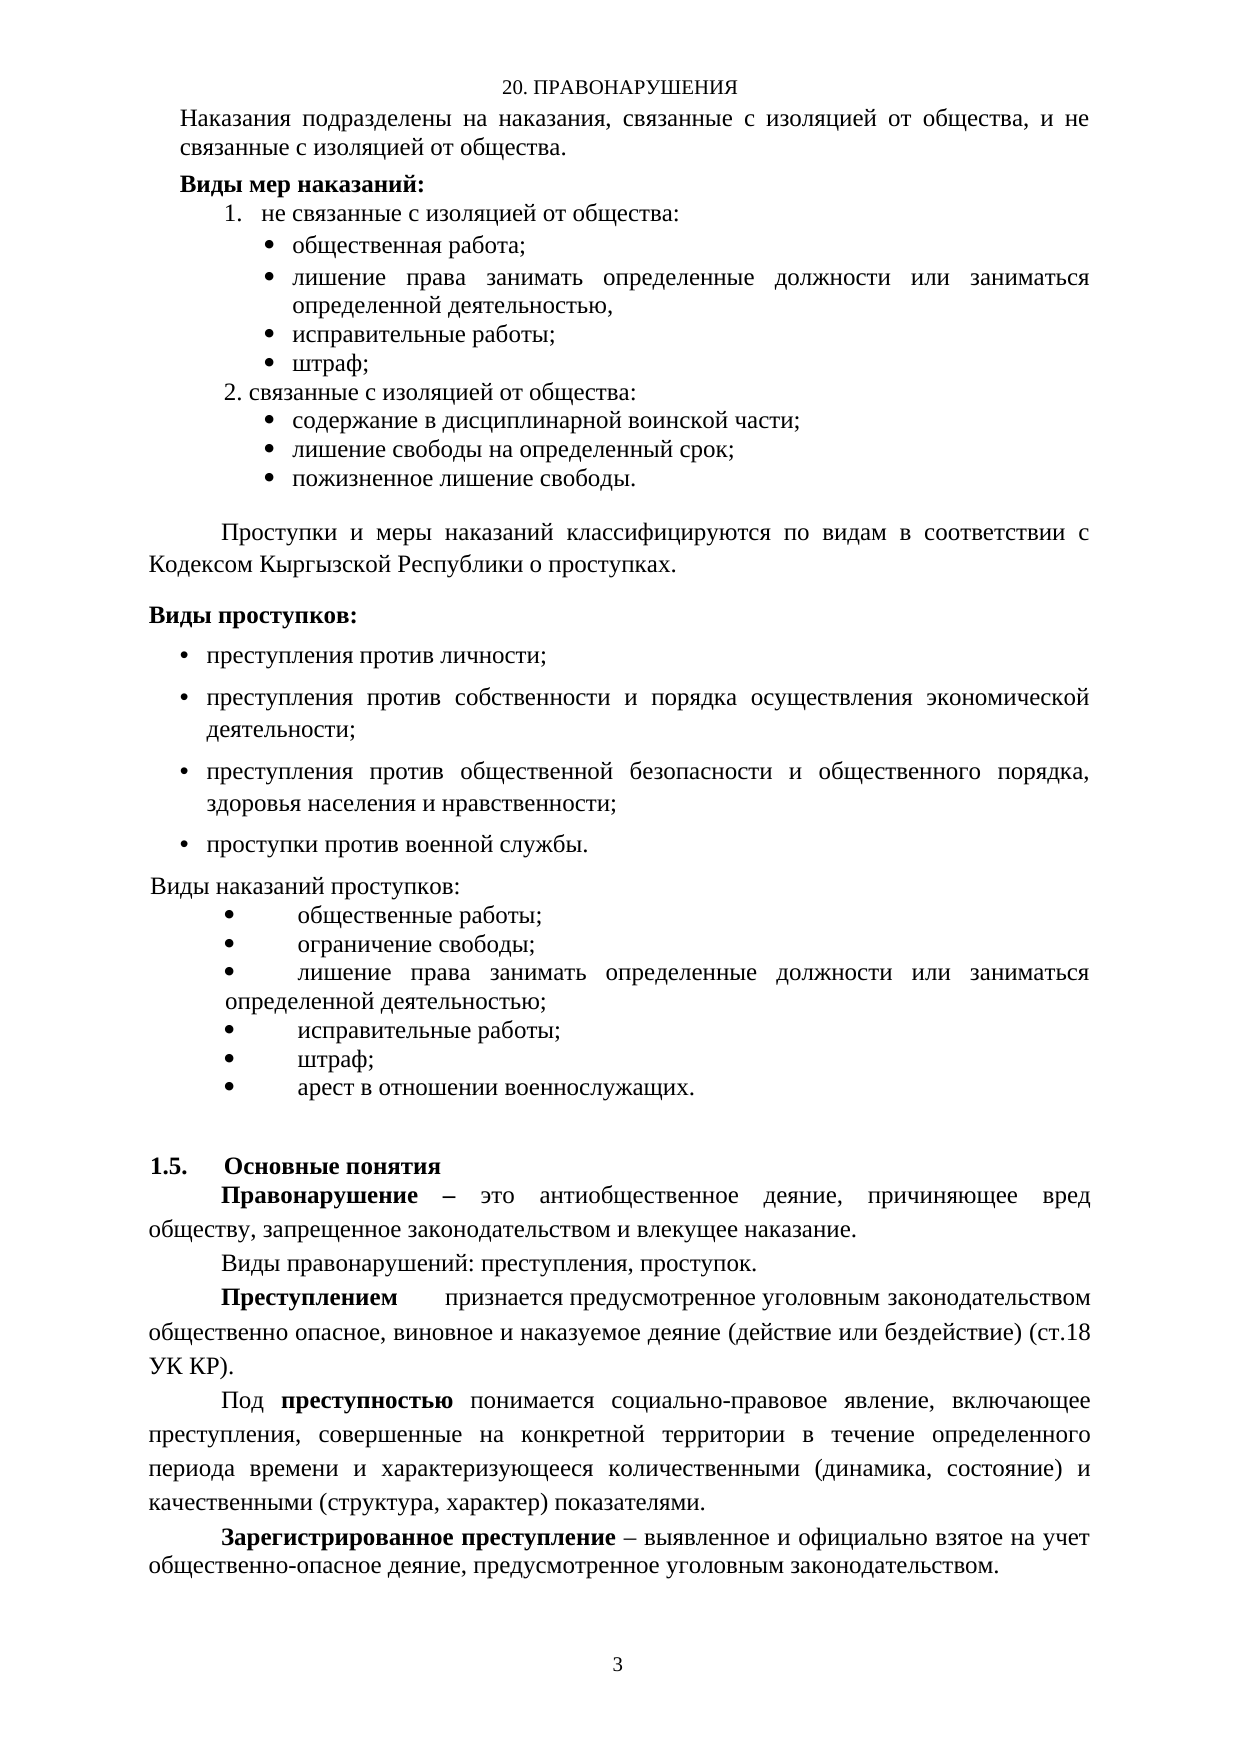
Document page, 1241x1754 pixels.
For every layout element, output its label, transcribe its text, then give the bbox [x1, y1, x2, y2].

text Виды правонарушений: преступления, проступок. [148, 1248, 1091, 1277]
list не связанные с изоляцией от общества: [224, 198, 1090, 227]
list проступки против военной службы. [179, 829, 1090, 858]
list исправительные работы; [265, 319, 1090, 348]
text Наказания подразделены на наказания, связанные с изоляцией от общества, и не связанные с изоляцией от общества. [179, 103, 1090, 161]
list лишение свободы на определенный срок; [265, 434, 1090, 463]
list исправительные работы; [225, 1015, 1090, 1044]
list преступления против личности; [179, 640, 1090, 669]
list штраф; [265, 348, 1090, 377]
list ограничение свободы; [225, 929, 1090, 957]
list штраф; [225, 1044, 1090, 1072]
text Проступки и меры наказаний классифицируются по видам в соответствии с Кодексом Кыргызской Республики о проступках. [148, 517, 1090, 577]
text Преступлением признается предусмотренное уголовным законодательством общественно опасное, виновное и наказуемое деяние (действие или бездействие) (ст.18 УК КР). [148, 1282, 1091, 1379]
text Зарегистрированное преступление – выявленное и официально взятое на учет общественно-опасное деяние, предусмотренное уголовным законодательством. [148, 1522, 1090, 1579]
text Виды наказаний проступков: [150, 871, 1090, 900]
text 2. связанные с изоляцией от общества: [150, 377, 1090, 405]
list общественная работа; [265, 230, 1090, 258]
text Виды проступков: [148, 601, 1090, 629]
text 1.5. Основные понятия [150, 1151, 1090, 1180]
list общественные работы; [225, 900, 1090, 929]
list пожизненное лишение свободы. [265, 463, 1090, 492]
list арест в отношении военнослужащих. [225, 1072, 1090, 1101]
list содержание в дисциплинарной воинской части; [265, 405, 1090, 434]
text Виды мер наказаний: [179, 169, 1090, 198]
list лишение права занимать определенные должности или заниматься определенной деятельностью, [265, 262, 1090, 319]
list лишение права занимать определенные должности или заниматься определенной деятельностью; [225, 957, 1090, 1015]
list преступления против собственности и порядка осуществления экономической деятельности; [179, 682, 1090, 743]
list преступления против общественной безопасности и общественного порядка, здоровья населения и нравственности; [179, 756, 1090, 816]
text Под преступностью понимается социально-правовое явление, включающее преступления, совершенные на конкретной территории в течение определенного периода времени и характеризующееся количественными (динамика, состояние) и качественными (структура, характер) показателями. [148, 1385, 1091, 1516]
text Правонарушение – это антиобщественное деяние, причиняющее вред обществу, запрещенное законодательством и влекущее наказание. [148, 1180, 1091, 1243]
